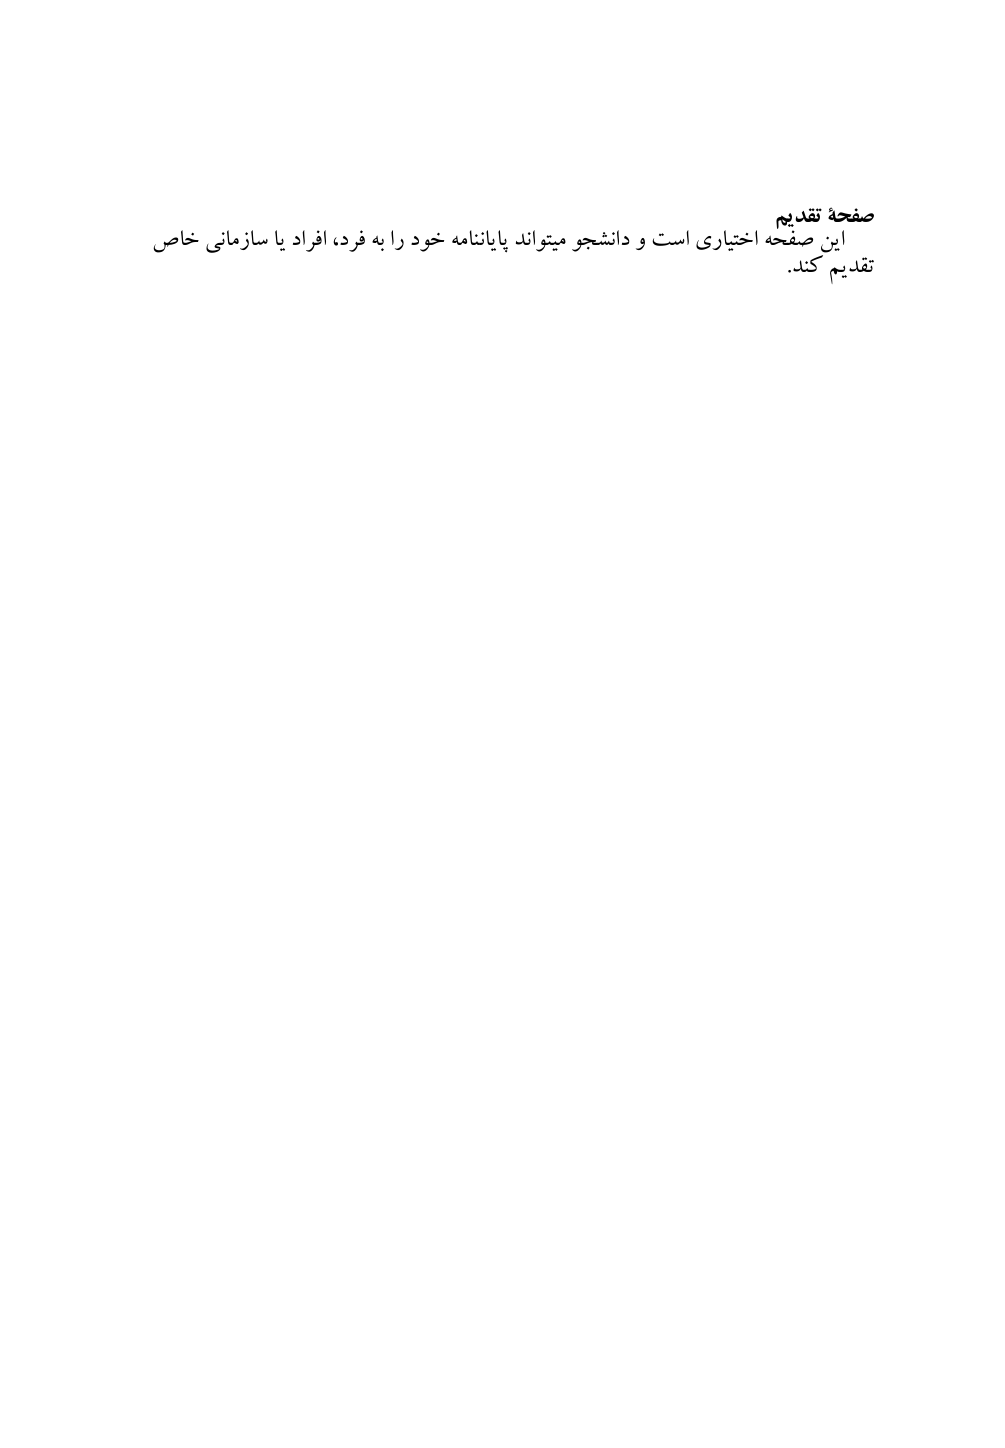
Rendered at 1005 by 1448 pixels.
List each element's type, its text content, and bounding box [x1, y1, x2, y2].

text صفحة تقدیم [130, 207, 874, 230]
text این صفحه اختیاری است و دانشجو میتواند پایاننامه خود را به فرد، افراد یا سازمانی خاص تقدیم کند. [130, 230, 874, 284]
